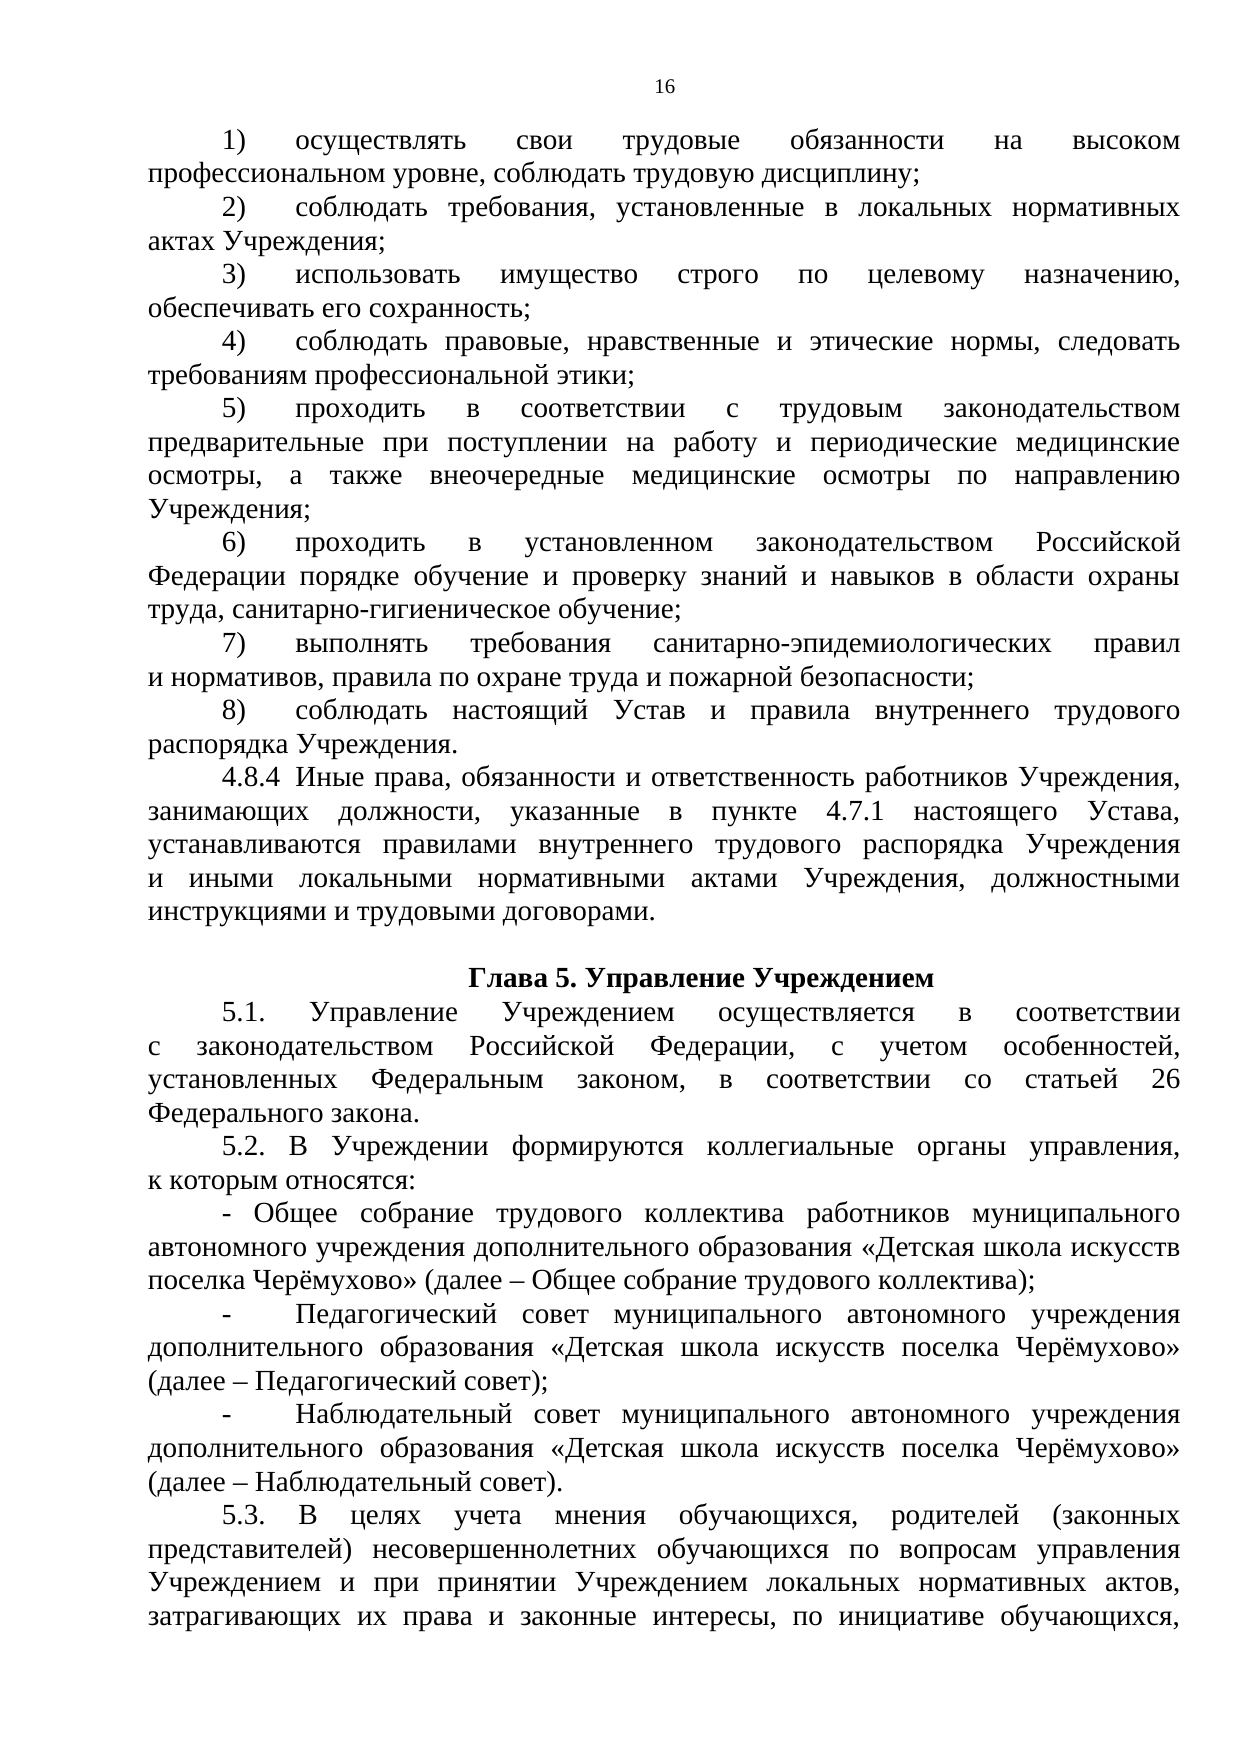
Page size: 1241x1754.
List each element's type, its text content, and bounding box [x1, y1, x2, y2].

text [148, 1497, 1181, 1631]
text 4.8.4 Иные права, обязанности и ответственность работников Учреждения, занимающих должности, указанные в пункте 4.7.1 настоящего Устава, устанавливаются правилами внутреннего трудового распорядка Учреждения и иными локальными нормативными актами Учреждения, должностными инструкциями и трудовыми договорами. [148, 759, 1181, 927]
text 8) соблюдать настоящий Устав и правила внутреннего трудового распорядка Учреждения. [148, 692, 1181, 759]
text 4) соблюдать правовые, нравственные и этические нормы, следовать требованиям профессиональной этики; [148, 323, 1181, 390]
text 5.1. Управление Учреждением осуществляется в соответствии с законодательством Российской Федерации, с учетом особенностей, установленных Федеральным законом, в соответствии со статьей 26 Федерального закона. [148, 994, 1181, 1128]
text - Наблюдательный совет муниципального автономного учреждения дополнительного образования «Детская школа искусств поселка Черёмухово» (далее – Наблюдательный совет). [148, 1397, 1181, 1497]
text 3) использовать имущество строго по целевому назначению, обеспечивать его сохранность; [148, 256, 1181, 323]
text 7) выполнять требования санитарно-эпидемиологических правил и нормативов, правила по охране труда и пожарной безопасности; [148, 625, 1181, 692]
text 2) соблюдать требования, установленные в локальных нормативных актах Учреждения; [148, 189, 1181, 256]
text - Педагогический совет муниципального автономного учреждения дополнительного образования «Детская школа искусств поселка Черёмухово» (далее – Педагогический совет); [148, 1296, 1181, 1397]
text 6) проходить в установленном законодательством Российской Федерации порядке обучение и проверку знаний и навыков в области охраны труда, санитарно-гигиеническое обучение; [148, 524, 1181, 625]
text Глава 5. Управление Учреждением [148, 961, 1181, 994]
text 5) проходить в соответствии с трудовым законодательством предварительные при поступлении на работу и периодические медицинские осмотры, а также внеочередные медицинские осмотры по направлению Учреждения; [148, 390, 1181, 524]
text 1) осуществлять свои трудовые обязанности на высоком профессиональном уровне, соблюдать трудовую дисциплину; [148, 122, 1181, 189]
text 5.2. В Учреждении формируются коллегиальные органы управления, к которым относятся: [148, 1128, 1181, 1195]
text - Общее собрание трудового коллектива работников муниципального автономного учреждения дополнительного образования «Детская школа искусств поселка Черёмухово» (далее – Общее собрание трудового коллектива); [148, 1195, 1181, 1296]
